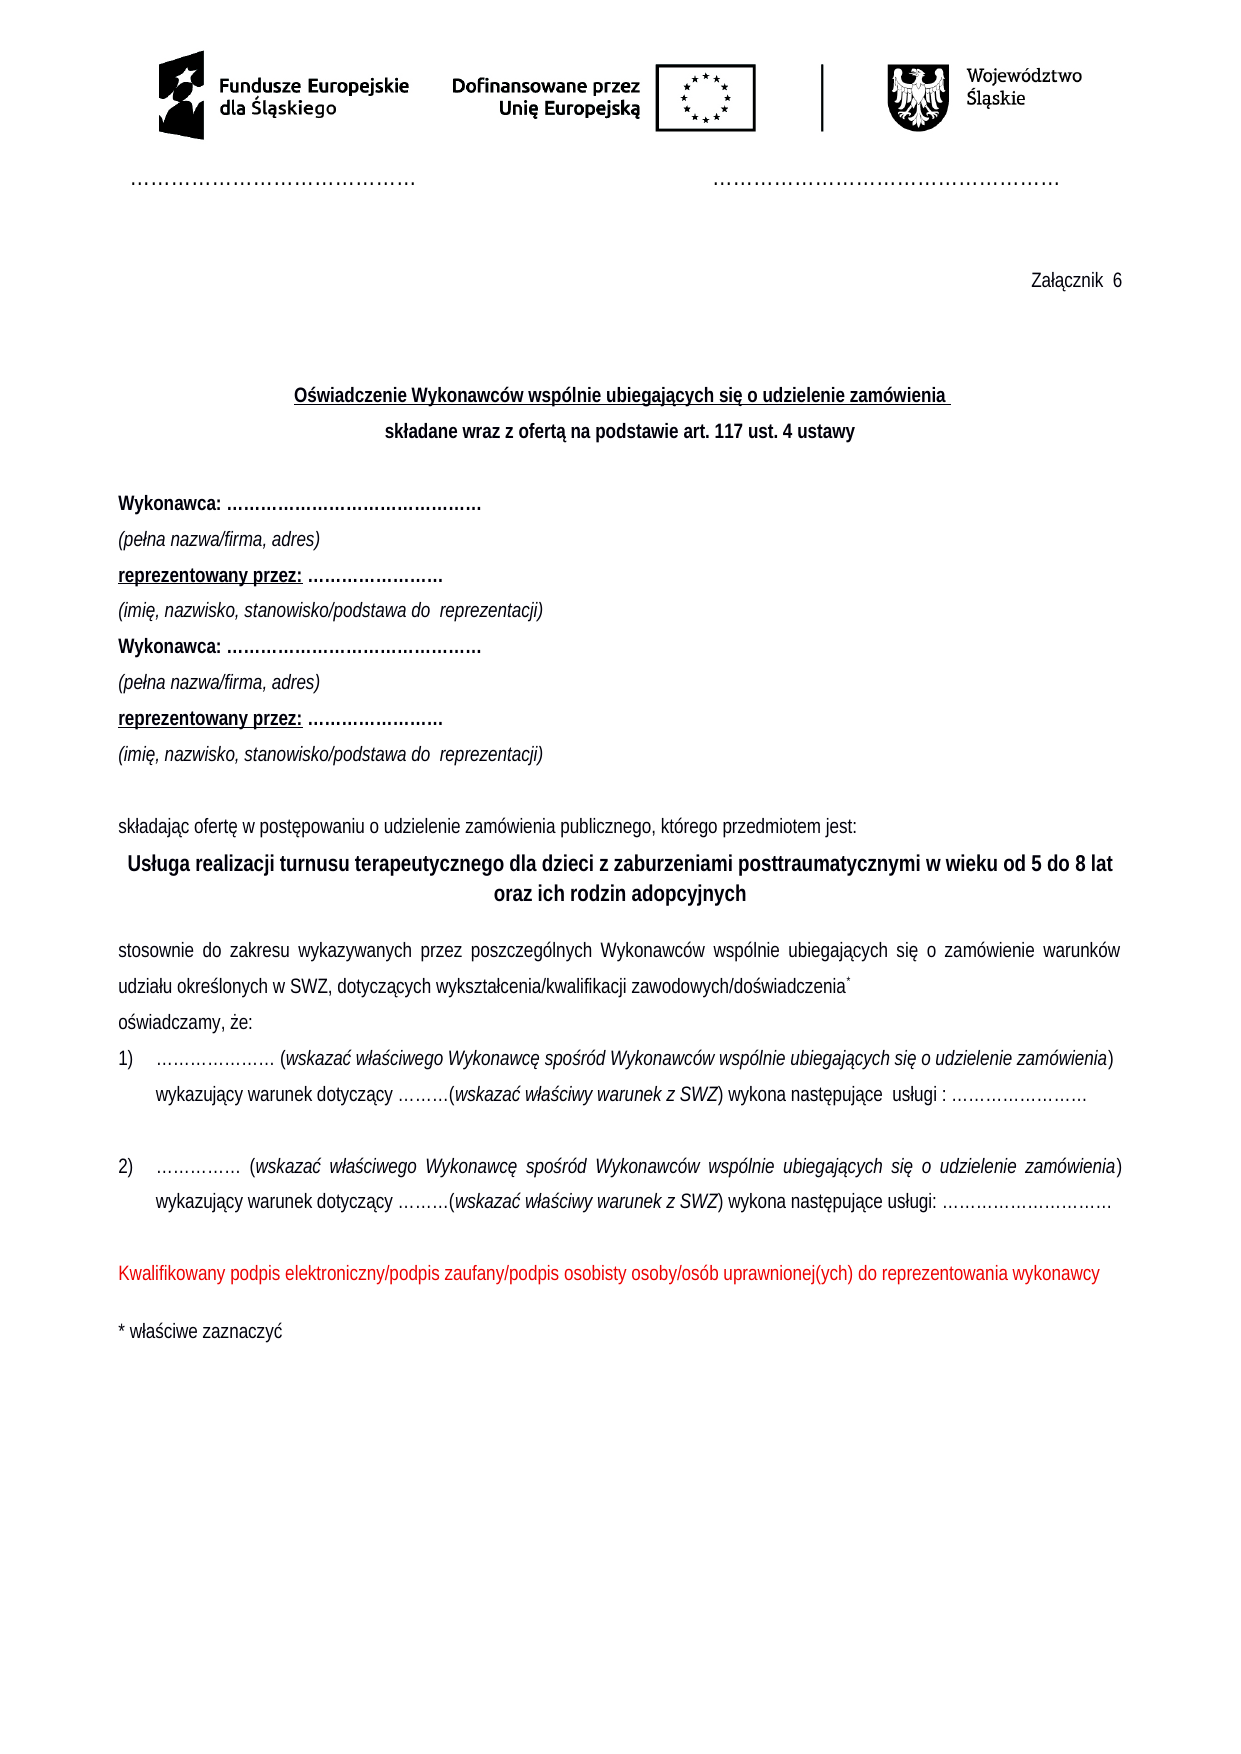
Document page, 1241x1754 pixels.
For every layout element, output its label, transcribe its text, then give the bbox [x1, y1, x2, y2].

list ………………… (wskazać właściwego Wykonawcę spośród Wykonawców wspólnie ubiegających się o udzielenie zamówienia) wykazujący warunek dotyczący ………(wskazać właściwy warunek z SWZ) wykona następujące usługi : …………………… [118, 1046, 1122, 1106]
text (pełna nazwa/firma, adres) [118, 670, 1122, 694]
text Załącznik 6 [118, 268, 1122, 292]
text (pełna nazwa/firma, adres) [118, 527, 1122, 551]
text Kwalifikowany podpis elektroniczny/podpis zaufany/podpis osobisty osoby/osób uprawnionej(ych) do reprezentowania wykonawcy [118, 1261, 1122, 1285]
picture [137, 28, 1103, 162]
text Oświadczenie Wykonawców wspólnie ubiegających się o udzielenie zamówienia [118, 383, 1122, 407]
text * właściwe zaznaczyć [118, 1319, 1122, 1343]
text Usługa realizacji turnusu terapeutycznego dla dzieci z zaburzeniami posttraumatycznymi w wieku od 5 do 8 lat oraz ich rodzin adopcyjnych [118, 850, 1122, 907]
text reprezentowany przez: …………………… [118, 562, 1122, 586]
text oświadczamy, że: [118, 1010, 1122, 1034]
text stosownie do zakresu wykazywanych przez poszczególnych Wykonawców wspólnie ubiegających się o zamówienie warunków udziału określonych w SWZ, dotyczących wykształcenia/kwalifikacji zawodowych/doświadczenia* [118, 938, 1122, 998]
text składane wraz z ofertą na podstawie art. 117 ust. 4 ustawy [118, 419, 1122, 443]
text Wykonawca: ……………………………………… [118, 634, 1122, 658]
text Wykonawca: ……………………………………… [118, 491, 1122, 514]
text (imię, nazwisko, stanowisko/podstawa do reprezentacji) [118, 742, 1122, 766]
text …………………………………… …………………………………………… [118, 162, 1122, 190]
text (imię, nazwisko, stanowisko/podstawa do reprezentacji) [118, 598, 1122, 622]
text składając ofertę w postępowaniu o udzielenie zamówienia publicznego, którego przedmiotem jest: [118, 814, 1122, 838]
text reprezentowany przez: …………………… [118, 706, 1122, 730]
list …………… (wskazać właściwego Wykonawcę spośród Wykonawców wspólnie ubiegających się o udzielenie zamówienia) wykazujący warunek dotyczący ………(wskazać właściwy warunek z SWZ) wykona następujące usługi: ………………………… [118, 1153, 1122, 1213]
